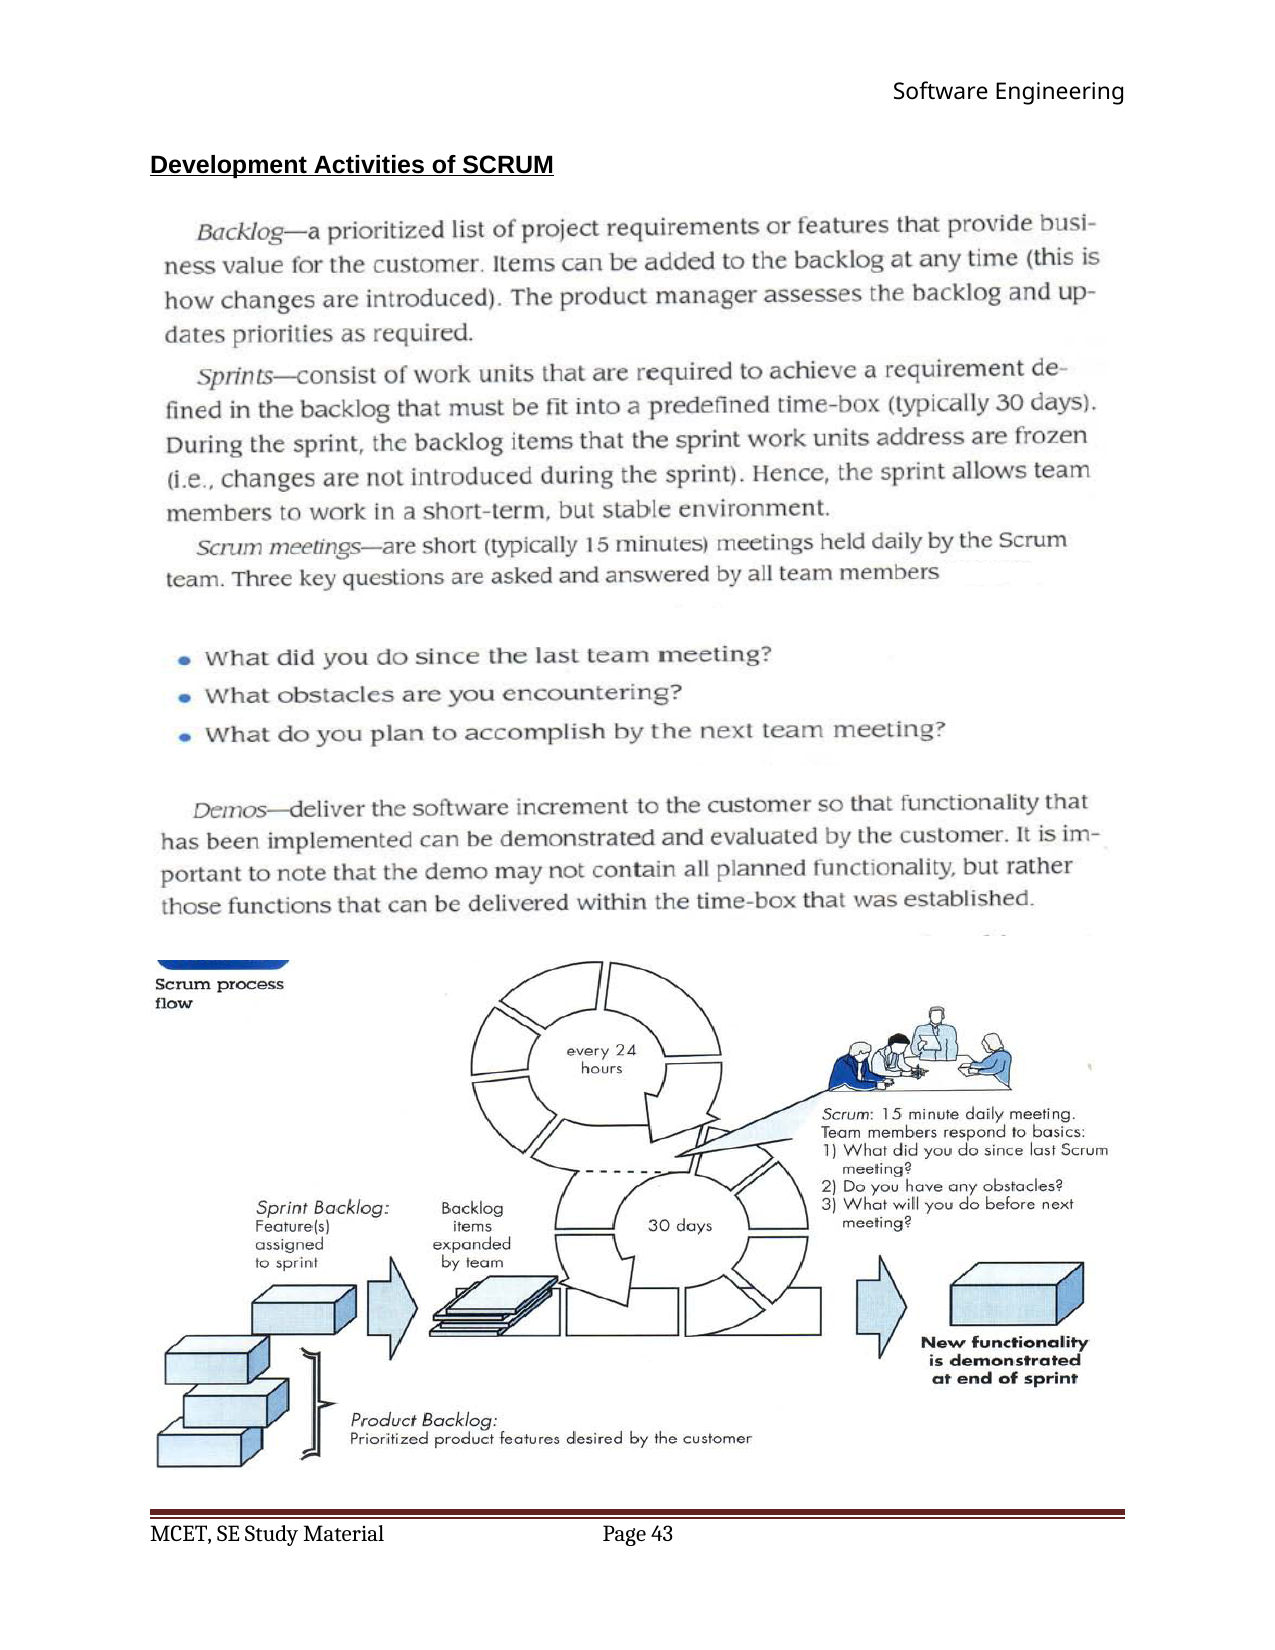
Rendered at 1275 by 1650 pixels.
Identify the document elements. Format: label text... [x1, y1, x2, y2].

picture [150, 523, 1125, 609]
text Development Activities of SCRUM [150, 150, 1125, 179]
